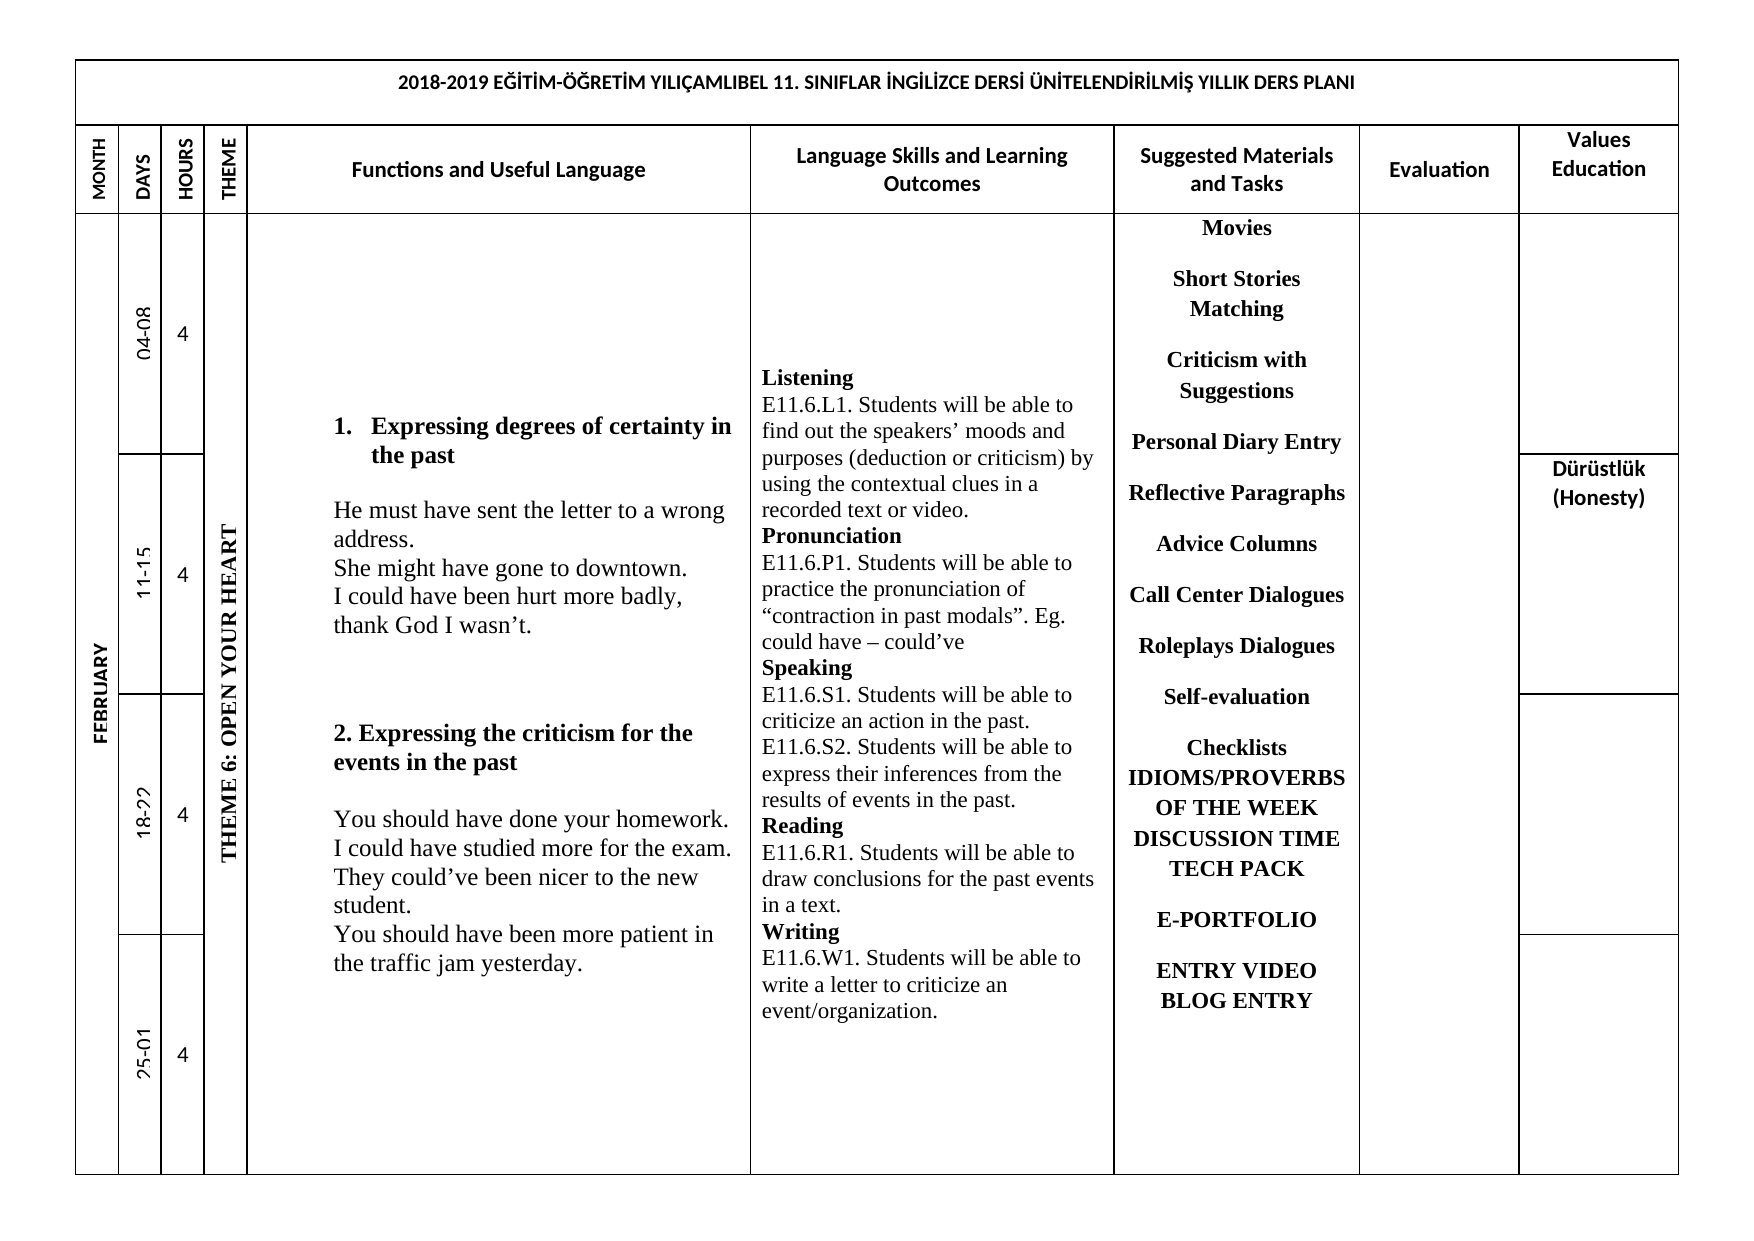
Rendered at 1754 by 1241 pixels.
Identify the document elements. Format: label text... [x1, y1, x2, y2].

table_cell Listening E11.6.L1. Students will be able to find out the speakers’ moods and purposes (deduction or criticism) by using the contextual clues in a recorded text or video. Pronunciation E11.6.P1. Students will be able to practice the pronunciation of “contraction in past modals”. Eg. could have – could’ve Speaking E11.6.S1. Students will be able to criticize an action in the past. E11.6.S2. Students will be able to express their inferences from the results of events in the past. Reading E11.6.R1. Students will be able to draw conclusions for the past events in a text. Writing E11.6.W1. Students will be able to write a letter to criticize an event/organization. [751, 214, 1113, 1174]
table_cell [1360, 214, 1518, 1174]
table_header 2018-2019 EĞİTİM-ÖĞRETİM YILIÇAMLIBEL 11. SINIFLAR İNGİLİZCE DERSİ ÜNİTELENDİRİLMİŞ YILLIK DERS PLANI [76, 61, 1678, 124]
table_cell 04-08 [119, 214, 160, 453]
table_cell 4 [162, 695, 203, 933]
table_cell 11-15 [119, 455, 160, 693]
table_cell Values Education [1520, 126, 1678, 213]
table_cell DAYS [119, 126, 160, 213]
table_cell 4 [162, 455, 203, 693]
table_cell THEME 6: OPEN YOUR HEART [205, 214, 246, 1174]
table_cell 18-22 [119, 695, 160, 933]
table_cell 4 [162, 935, 203, 1174]
table_cell Dürüstlük (Honesty) [1520, 455, 1678, 693]
table_cell Evaluation [1360, 126, 1518, 213]
table_cell THEME [205, 126, 246, 213]
table_cell Suggested Materials and Tasks [1115, 126, 1359, 213]
table_cell Movies Short Stories Matching Criticism with Suggestions Personal Diary Entry Reflective Paragraphs Advice Columns Call Center Dialogues Roleplays Dialogues Self-evaluation Checklists IDIOMS/PROVERBS OF THE WEEK DISCUSSION TIME TECH PACK E-PORTFOLIO ENTRY VIDEO BLOG ENTRY [1115, 214, 1359, 1174]
table_cell FEBRUARY [76, 214, 118, 1174]
table_cell [1520, 214, 1678, 453]
table_cell Functions and Useful Language [248, 126, 750, 213]
table_cell MONTH [76, 126, 118, 213]
table_cell Language Skills and Learning Outcomes [751, 126, 1113, 213]
table_cell [1520, 695, 1678, 933]
table_cell Expressing degrees of certainty in the past He must have sent the letter to a wrong address. She might have gone to downtown. I could have been hurt more badly, thank God I wasn’t. 2. Expressing the criticism for the events in the past You should have done your homework. I could have studied more for the exam. They could’ve been nicer to the new student. You should have been more patient in the traffic jam yesterday. [248, 214, 750, 1174]
table_cell HOURS [162, 126, 203, 213]
table_cell 25-01 [119, 935, 160, 1174]
table_cell [1520, 935, 1678, 1174]
table_cell 4 [162, 214, 203, 453]
